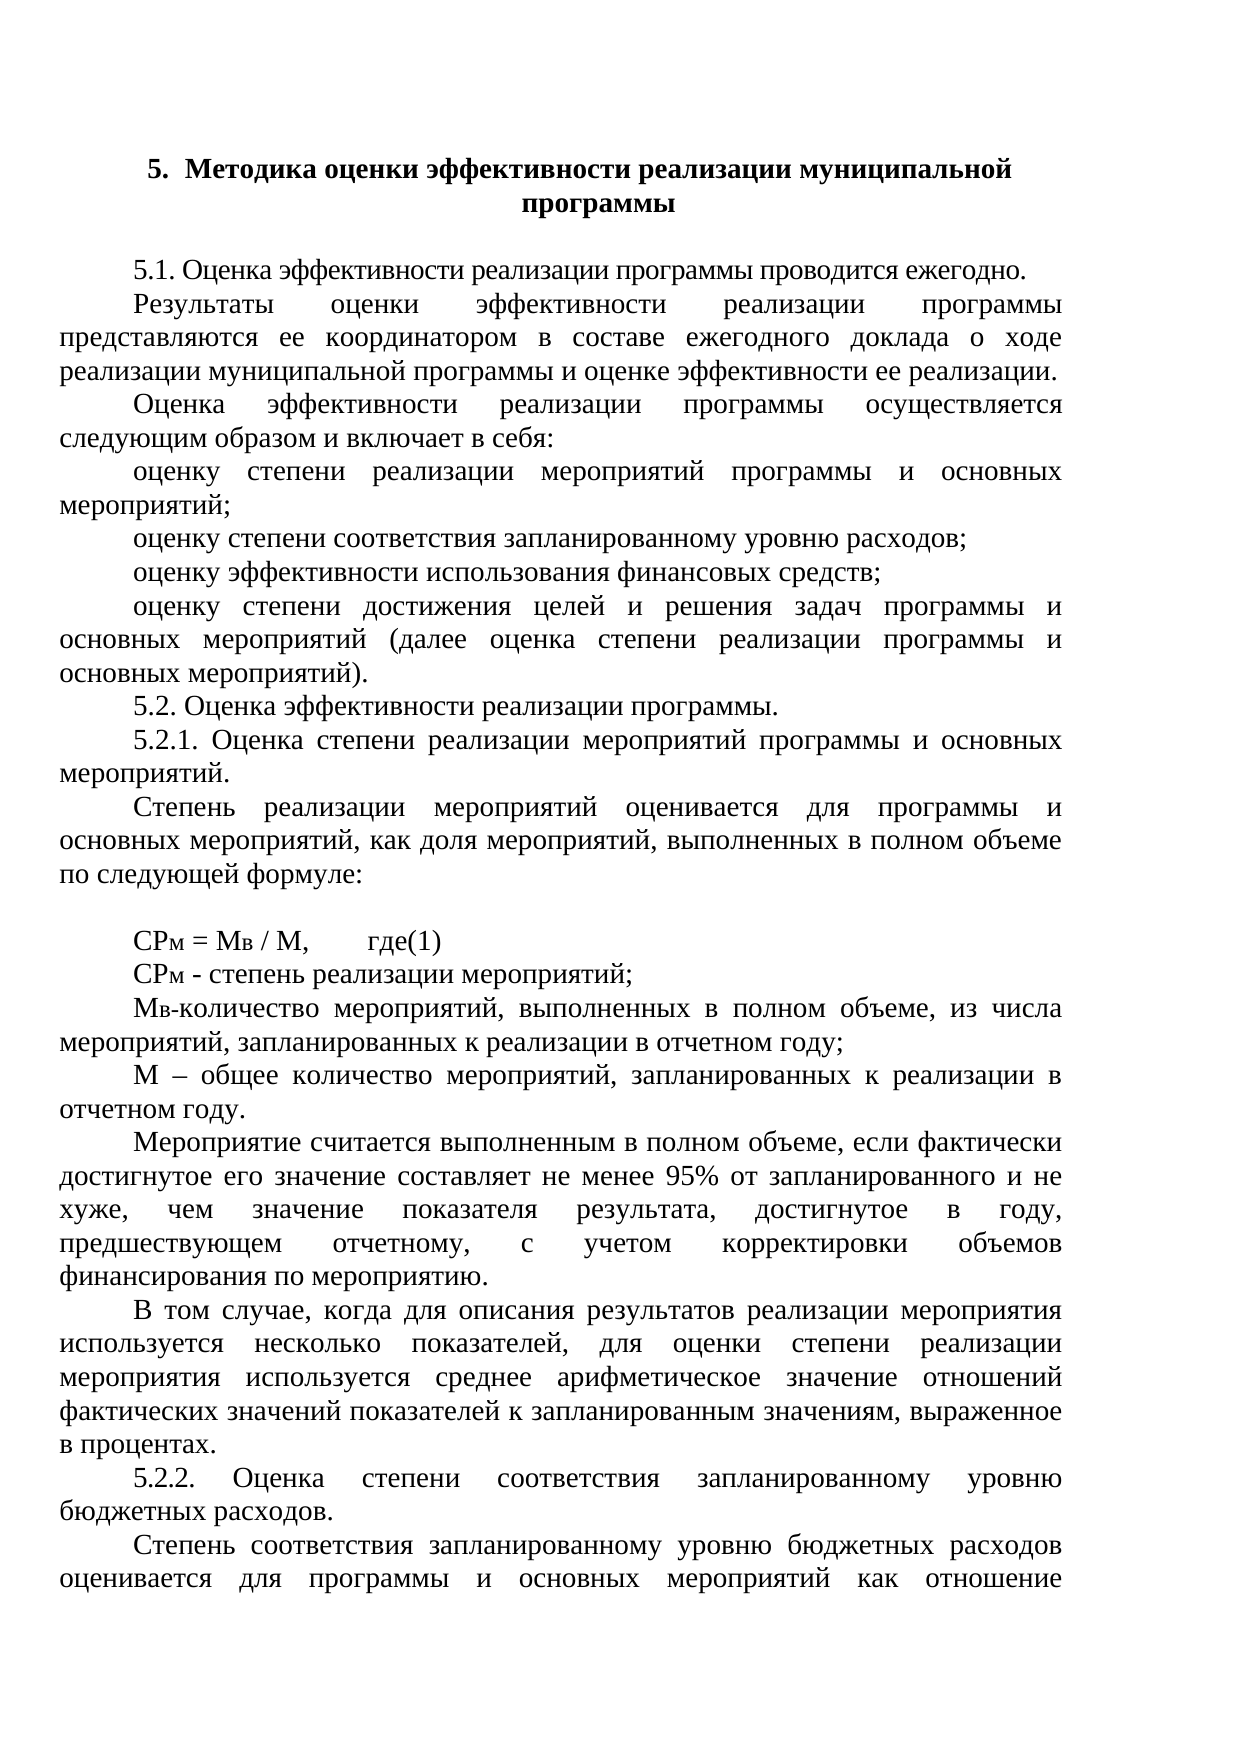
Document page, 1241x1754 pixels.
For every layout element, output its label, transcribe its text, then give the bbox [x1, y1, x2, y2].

text 5.2. Оценка эффективности реализации программы. [59, 688, 1063, 722]
text 5.2.1. Оценка степени реализации мероприятий программы и основных мероприятий. [59, 722, 1063, 789]
text Степень реализации мероприятий оценивается для программы и основных мероприятий, как доля мероприятий, выполненных в полном объеме по следующей формуле: [59, 789, 1063, 889]
text В том случае, когда для описания результатов реализации мероприятия используется несколько показателей, для оценки степени реализации мероприятия используется среднее арифметическое значение отношений фактических значений показателей к запланированным значениям, выраженное в процентах. [59, 1292, 1063, 1460]
text 5.1. Оценка эффективности реализации программы проводится ежегодно. [59, 252, 1063, 286]
text Результаты оценки эффективности реализации программы представляются ее координатором в составе ежегодного доклада о ходе реализации муниципальной программы и оценке эффективности ее реализации. [59, 286, 1063, 386]
text Мероприятие считается выполненным в полном объеме, если фактически достигнутое его значение составляет не менее 95% от запланированного и не хуже, чем значение показателя результата, достигнутое в году, предшествующем отчетному, с учетом корректировки объемов финансирования по мероприятию. [59, 1124, 1063, 1292]
text оценку эффективности использования финансовых средств; [59, 554, 1063, 588]
text оценку степени соответствия запланированному уровню расходов; [59, 521, 1063, 554]
text СРм - степень реализации мероприятий; [59, 957, 1063, 990]
text М – общее количество мероприятий, запланированных к реализации в отчетном году. [59, 1057, 1063, 1124]
text Мв-количество мероприятий, выполненных в полном объеме, из числа мероприятий, запланированных к реализации в отчетном году; [59, 990, 1063, 1057]
text СРм = Мв / М, где(1) [59, 923, 1063, 957]
text Оценка эффективности реализации программы осуществляется следующим образом и включает в себя: [59, 386, 1063, 453]
text оценку степени достижения целей и решения задач программы и основных мероприятий (далее оценка степени реализации программы и основных мероприятий). [59, 588, 1063, 688]
list Методика оценки эффективности реализации муниципальной программы [97, 152, 1063, 219]
text 5.2.2. Оценка степени соответствия запланированному уровню бюджетных расходов. [59, 1460, 1063, 1527]
text оценку степени реализации мероприятий программы и основных мероприятий; [59, 453, 1063, 521]
